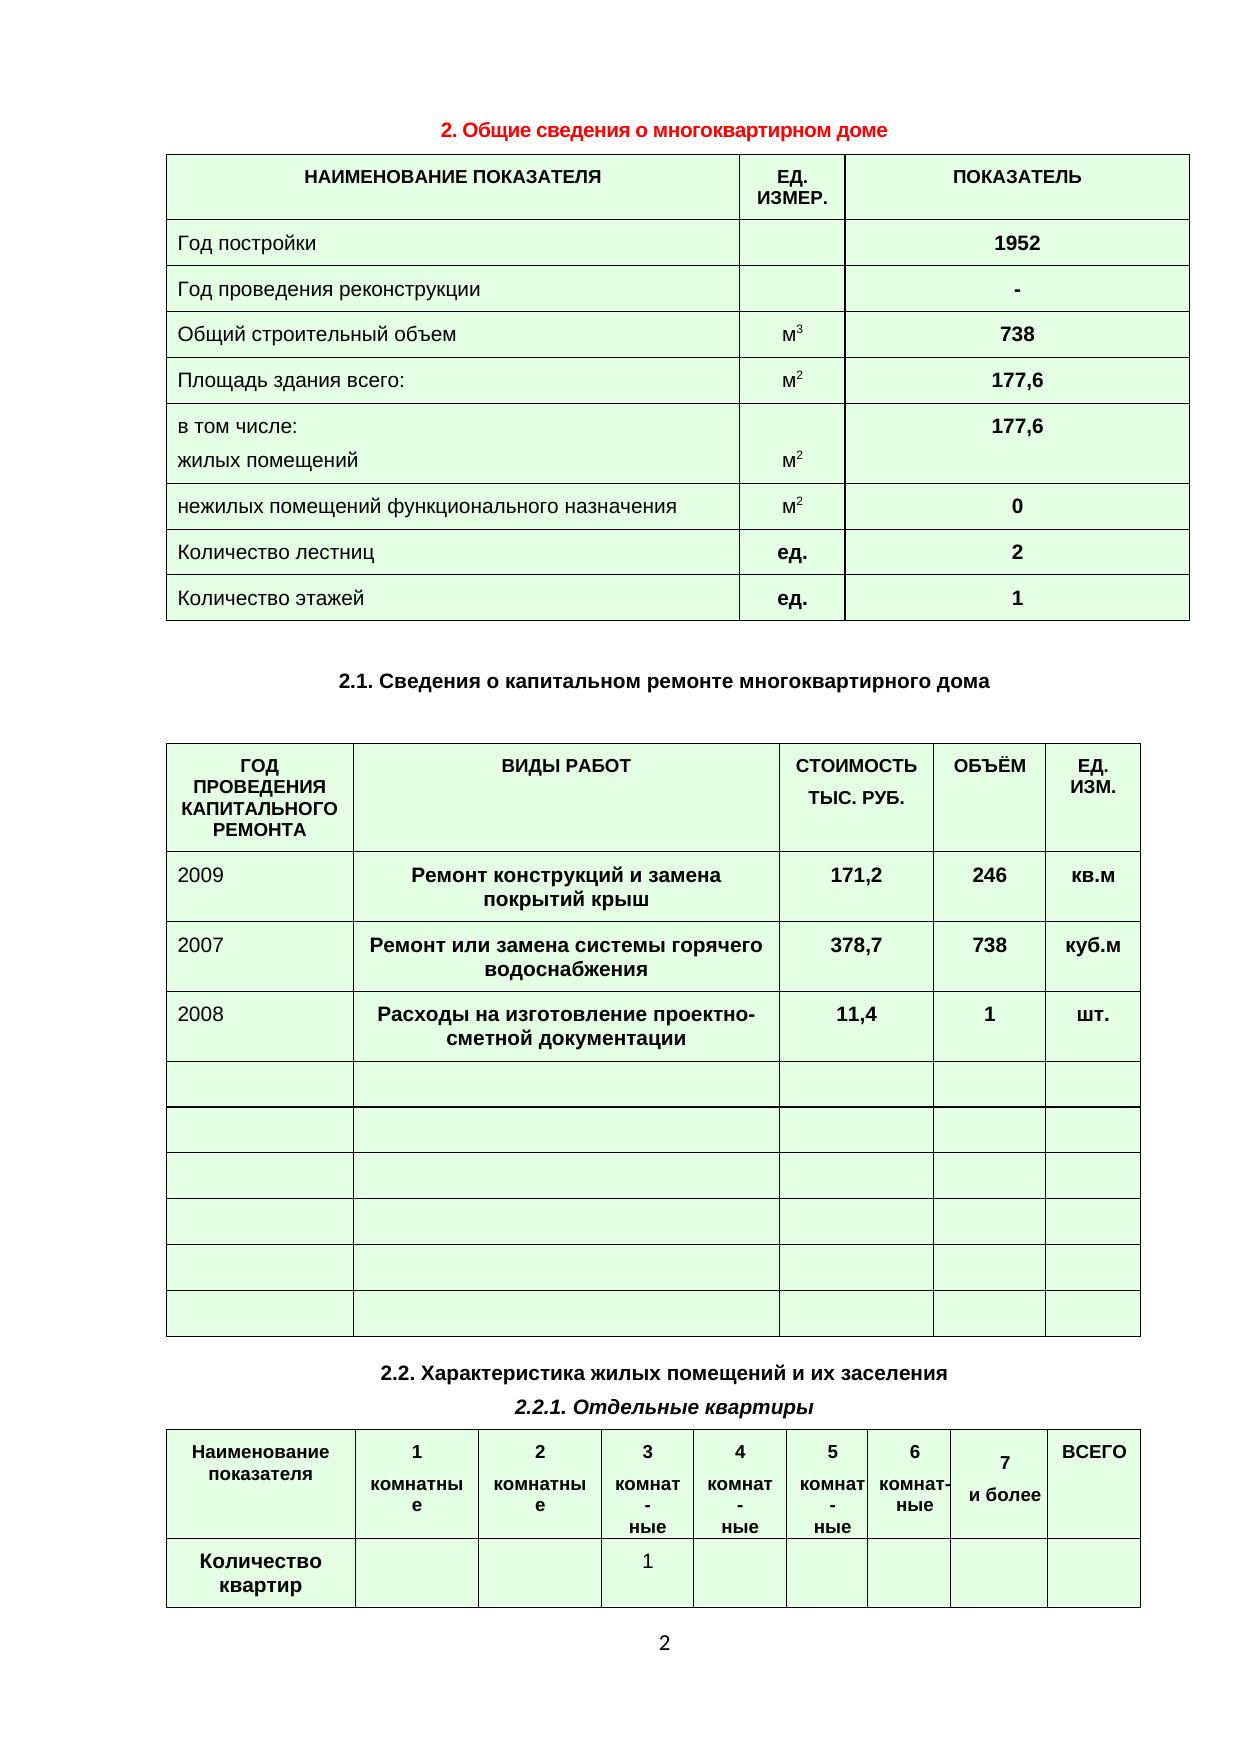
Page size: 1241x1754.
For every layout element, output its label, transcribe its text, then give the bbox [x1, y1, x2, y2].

table_header Ед. Изм. [1046, 744, 1140, 851]
table_cell 1 [934, 992, 1045, 1061]
table_cell [354, 1291, 779, 1336]
table_cell [354, 1153, 779, 1198]
table_cell [354, 1245, 779, 1290]
table_cell Год проведения реконструкции [167, 266, 739, 311]
table_cell 2007 [167, 922, 353, 991]
table_header 4 комнат- ные [694, 1430, 786, 1537]
table_cell [354, 1062, 779, 1106]
table_cell [934, 1108, 1045, 1152]
table_cell [1046, 1245, 1140, 1290]
table_cell [1046, 1199, 1140, 1244]
table_cell Общий строительный объем [167, 312, 739, 357]
text 2.2.1. Отдельные квартиры [177, 1395, 1152, 1419]
table_cell [868, 1539, 950, 1607]
table_header 7 и более [951, 1430, 1047, 1537]
table_cell Площадь здания всего: [167, 358, 739, 402]
table_cell [167, 1062, 353, 1106]
table_header 6 комнат- ные [868, 1430, 950, 1537]
table_cell [167, 1199, 353, 1244]
table_cell [167, 1153, 353, 1198]
table_header Наименование показателя [167, 1430, 355, 1537]
table_cell Расходы на изготовление проектно-сметной документации [354, 992, 779, 1061]
table_cell [354, 1199, 779, 1244]
table_cell м3 [740, 312, 844, 357]
table_cell м2 [740, 404, 844, 483]
table_cell [740, 266, 844, 311]
table_cell нежилых помещений функционального назначения [167, 484, 739, 528]
table_cell в том числе: жилых помещений [167, 404, 739, 483]
table_cell 1 [846, 575, 1189, 620]
table_cell Количество лестниц [167, 530, 739, 574]
table_header 5 комнат- ные [787, 1430, 867, 1537]
table_cell Ремонт конструкций и замена покрытий крыш [354, 852, 779, 921]
table_cell [934, 1245, 1045, 1290]
table_cell ед. [740, 575, 844, 620]
table_cell [780, 1245, 933, 1290]
table_cell [1046, 1062, 1140, 1106]
table_cell 246 [934, 852, 1045, 921]
table_cell [740, 220, 844, 265]
table_cell [934, 1291, 1045, 1336]
table_cell [1046, 1291, 1140, 1336]
table_cell 738 [934, 922, 1045, 991]
table_cell кв.м [1046, 852, 1140, 921]
table_cell 2 [846, 530, 1189, 574]
text 2.2. Характеристика жилых помещений и их заселения [177, 1361, 1152, 1384]
table_cell [934, 1062, 1045, 1106]
table_cell 378,7 [780, 922, 933, 991]
table_header Объём [934, 744, 1045, 851]
text 2.1. Сведения о капитальном ремонте многоквартирного дома [177, 669, 1152, 693]
table_cell [951, 1539, 1047, 1607]
table_cell [934, 1199, 1045, 1244]
table_cell [1048, 1539, 1140, 1607]
table_cell [354, 1108, 779, 1152]
table_cell 11,4 [780, 992, 933, 1061]
table_cell 2008 [167, 992, 353, 1061]
table_cell Количество квартир [167, 1539, 355, 1607]
table_cell [167, 1245, 353, 1290]
table_cell [479, 1539, 601, 1607]
table_cell [934, 1153, 1045, 1198]
table_cell 0 [846, 484, 1189, 528]
table_header Виды работ [354, 744, 779, 851]
table_cell [787, 1539, 867, 1607]
table_cell [167, 1108, 353, 1152]
table_cell [780, 1108, 933, 1152]
table_cell Ремонт или замена системы горячего водоснабжения [354, 922, 779, 991]
table_header Наименование показателя [167, 155, 739, 219]
table_cell Год постройки [167, 220, 739, 265]
table_cell - [846, 266, 1189, 311]
table_cell 177,6 [846, 404, 1189, 483]
table_cell [167, 1291, 353, 1336]
table_cell 177,6 [846, 358, 1189, 402]
table_header 2 комнатные [479, 1430, 601, 1537]
table_cell [780, 1062, 933, 1106]
table_cell [1046, 1153, 1140, 1198]
table_cell [780, 1291, 933, 1336]
table_cell [1046, 1108, 1140, 1152]
table_cell шт. [1046, 992, 1140, 1061]
subtitle 2. Общие сведения о многоквартирном доме [177, 118, 1152, 142]
table_cell [780, 1153, 933, 1198]
table_cell [780, 1199, 933, 1244]
table_cell 1 [602, 1539, 693, 1607]
table_header Стоимость ТЫС. Руб. [780, 744, 933, 851]
table_cell ед. [740, 530, 844, 574]
table_cell [356, 1539, 478, 1607]
table_cell 2009 [167, 852, 353, 921]
table_header Показатель [846, 155, 1189, 219]
table_header ВСЕГО [1048, 1430, 1140, 1537]
table_cell м2 [740, 484, 844, 528]
table_header Год проведения капитального ремонта [167, 744, 353, 851]
table_cell 171,2 [780, 852, 933, 921]
table_header 3 комнат- ные [602, 1430, 693, 1537]
table_cell [694, 1539, 786, 1607]
table_cell Количество этажей [167, 575, 739, 620]
table_cell 738 [846, 312, 1189, 357]
table_header Ед. измер. [740, 155, 844, 219]
table_cell куб.м [1046, 922, 1140, 991]
table_header 1 комнатные [356, 1430, 478, 1537]
table_cell м2 [740, 358, 844, 402]
table_cell 1952 [846, 220, 1189, 265]
